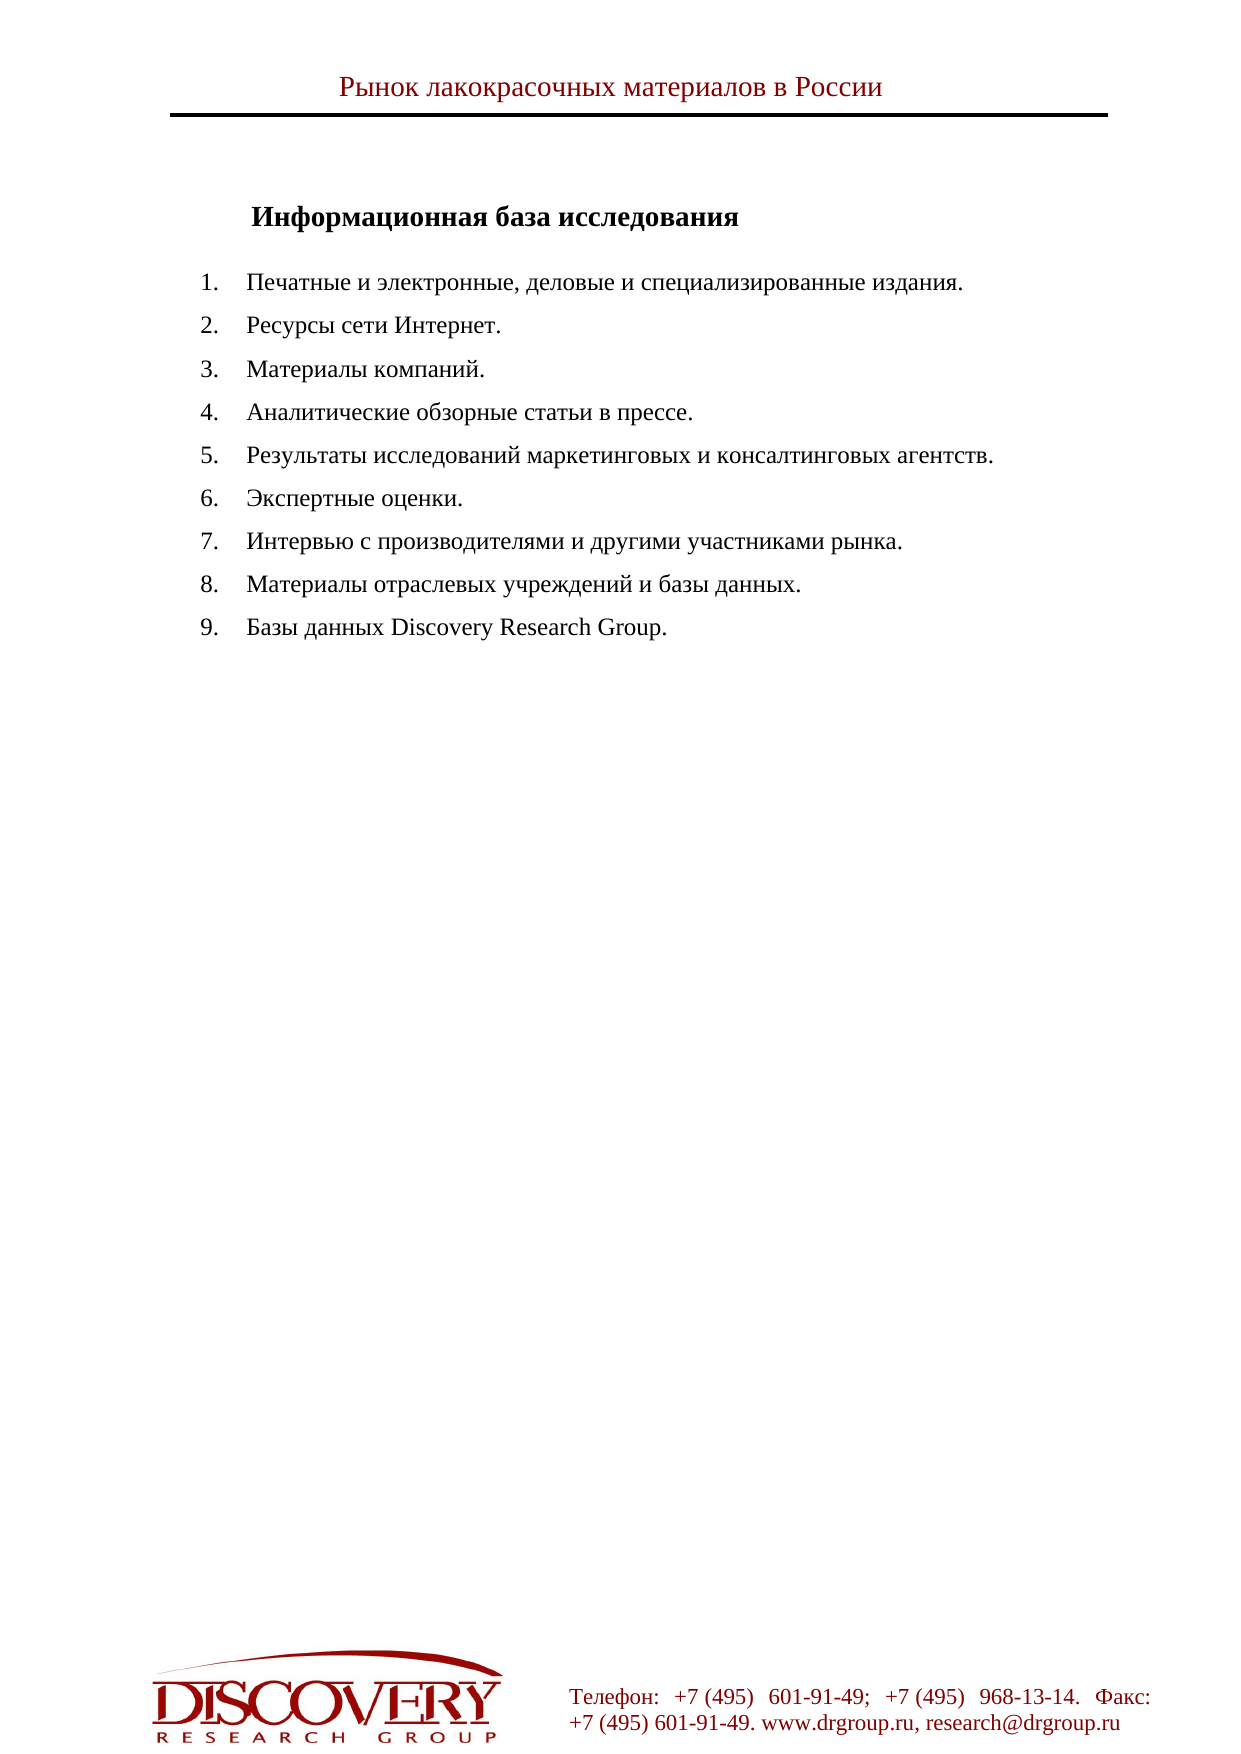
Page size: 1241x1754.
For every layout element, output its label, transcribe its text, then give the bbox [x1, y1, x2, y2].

list Материалы компаний. [200, 354, 1152, 382]
list Базы данных Dicovery Reearch Group. [200, 612, 1152, 641]
list Результаты исследований маркетинговых и консалтинговых агентств. [200, 440, 1152, 469]
list Интервью с производителями и другими участниками рынка. [200, 526, 1152, 555]
list Экспертные оценки. [200, 483, 1152, 512]
picture [138, 1645, 514, 1751]
subtitle Информационная база исследования [177, 199, 1152, 232]
list Ресурсы сети Интернет. [200, 311, 1152, 339]
list Материалы отраслевых учреждений и базы данных. [200, 569, 1152, 598]
list Печатные и электронные, деловые и специализированные издания. [200, 267, 1152, 296]
list Аналитические обзорные статьи в прессе. [200, 397, 1152, 426]
